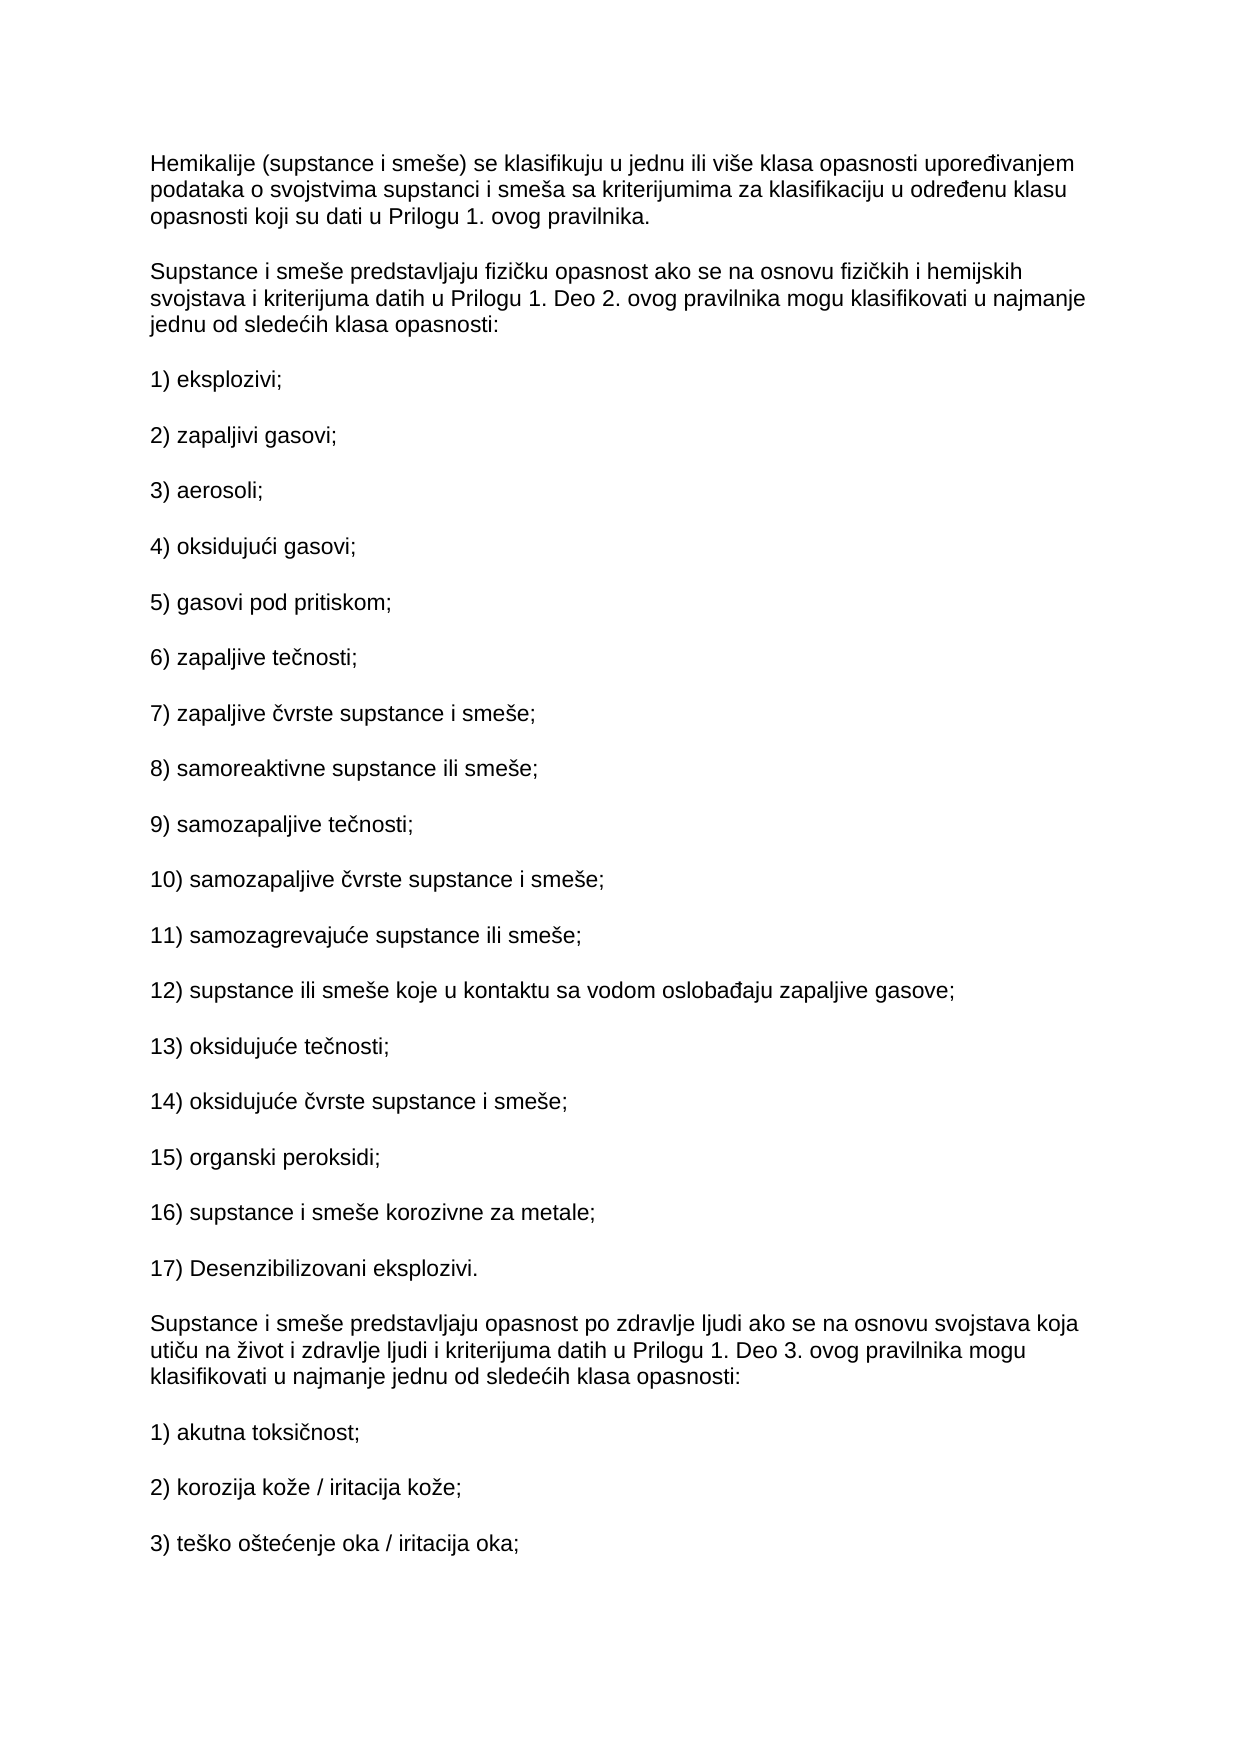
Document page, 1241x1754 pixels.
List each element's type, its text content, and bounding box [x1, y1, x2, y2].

text 12) supstance ili smeše koje u kontaktu sa vodom oslobađaju zapaljive gasove; [150, 977, 1090, 1003]
text 2) zapaljivi gasovi; [150, 422, 1090, 448]
text Supstance i smeše predstavljaju opasnost po zdravlje ljudi ako se na osnovu svojstava koja utiču na život i zdravlje ljudi i kriterijuma datih u Prilogu 1. Deo 3. ovog pravilnika mogu klasifikovati u najmanje jednu od sledećih klasa opasnosti: [150, 1310, 1090, 1389]
text 16) supstance i smeše korozivne za metale; [150, 1199, 1090, 1226]
text 17) Desenzibilizovani eksplozivi. [150, 1255, 1090, 1281]
text 10) samozapaljive čvrste supstance i smeše; [150, 866, 1090, 892]
text 2) korozija kože / iritacija kože; [150, 1474, 1090, 1500]
text 4) oksidujući gasovi; [150, 533, 1090, 559]
text 11) samozagrevajuće supstance ili smeše; [150, 922, 1090, 948]
text 5) gasovi pod pritiskom; [150, 588, 1090, 615]
text 13) oksidujuće tečnosti; [150, 1033, 1090, 1059]
text 3) teško oštećenje oka / iritacija oka; [150, 1529, 1090, 1556]
text 3) aerosoli; [150, 477, 1090, 504]
text 7) zapaljive čvrste supstance i smeše; [150, 699, 1090, 726]
text 1) eksplozivi; [150, 366, 1090, 393]
text 1) akutna toksičnost; [150, 1418, 1090, 1445]
text 14) oksidujuće čvrste supstance i smeše; [150, 1088, 1090, 1114]
text 9) samozapaljive tečnosti; [150, 811, 1090, 837]
text 6) zapaljive tečnosti; [150, 644, 1090, 670]
text 15) organski peroksidi; [150, 1144, 1090, 1170]
text 8) samoreaktivne supstance ili smeše; [150, 755, 1090, 781]
text Supstance i smeše predstavljaju fizičku opasnost ako se na osnovu fizičkih i hemijskih svojstava i kriterijuma datih u Prilogu 1. Deo 2. ovog pravilnika mogu klasifikovati u najmanje jednu od sledećih klasa opasnosti: [150, 258, 1090, 337]
text Hemikalije (supstance i smeše) se klasifikuju u jednu ili više klasa opasnosti upoređivanjem podataka o svojstvima supstanci i smeša sa kriterijumima za klasifikaciju u određenu klasu opasnosti koji su dati u Prilogu 1. ovog pravilnika. [150, 150, 1090, 229]
